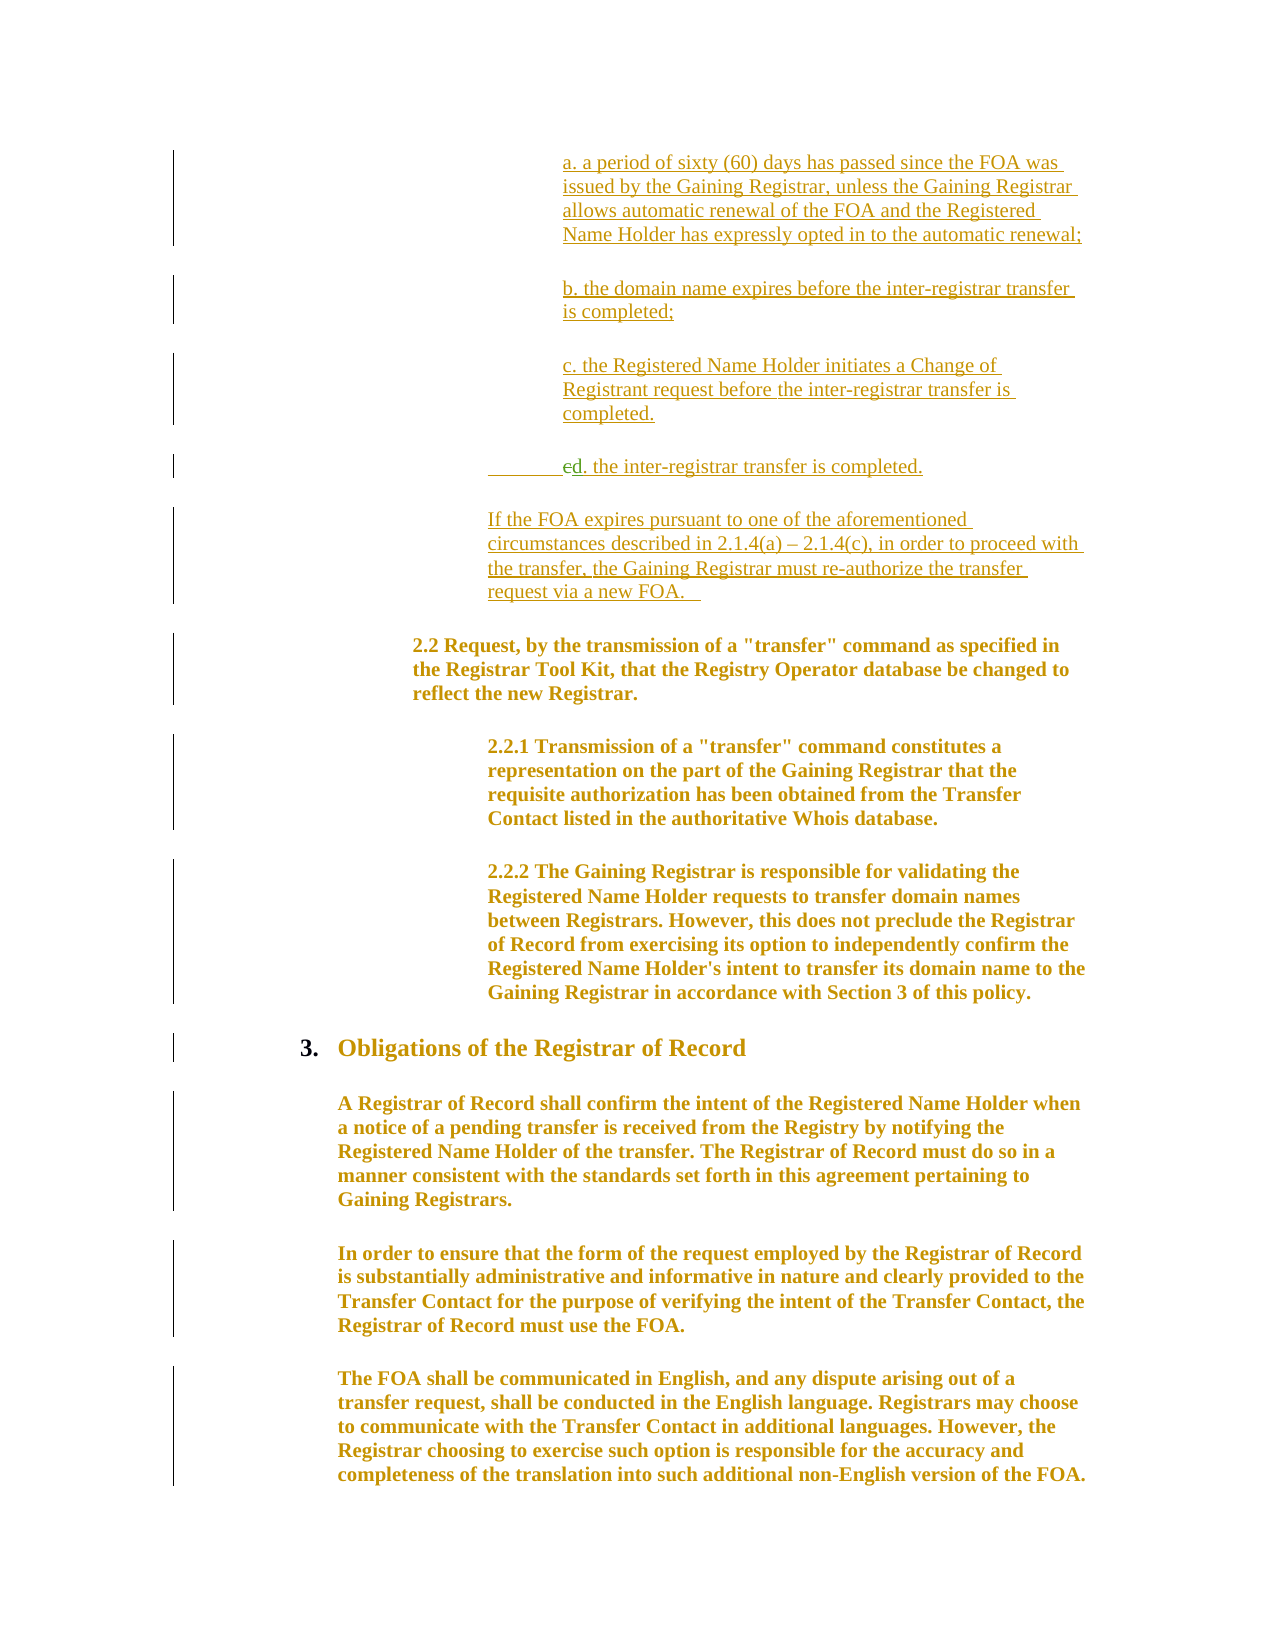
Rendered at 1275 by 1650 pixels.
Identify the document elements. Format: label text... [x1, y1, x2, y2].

text 2.2.1 Transmission of a "transfer" command constitutes a representation on the part of the Gaining Registrar that the requisite authorization has been obtained from the Transfer Contact listed in the authoritative Whois database. [487, 734, 1087, 830]
text 2.2.2 The Gaining Registrar is responsible for validating the Registered Name Holder requests to transfer domain names between Registrars. However, this does not preclude the Registrar of Record from exercising its option to independently confirm the Registered Name Holder's intent to transfer its domain name to the Gaining Registrar in accordance with Section 3 of this policy. [487, 859, 1087, 1004]
text A Registrar of Record shall confirm the intent of the Registered Name Holder when a notice of a pending transfer is received from the Registry by notifying the Registered Name Holder of the transfer. The Registrar of Record must do so in a manner consistent with the standards set forth in this agreement pertaining to Gaining Registrars. [337, 1091, 1087, 1211]
list Obligations of the Registrar of Record [300, 1033, 1087, 1062]
text In order to ensure that the form of the request employed by the Registrar of Record is substantially administrative and informative in nature and clearly provided to the Transfer Contact for the purpose of verifying the intent of the Transfer Contact, the Registrar of Record must use the FOA. [337, 1240, 1087, 1337]
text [337, 1366, 1087, 1486]
text 2.2 Request, by the transmission of a "transfer" command as specified in the Registrar Tool Kit, that the Registry Operator database be changed to reflect the new Registrar. [412, 633, 1087, 705]
